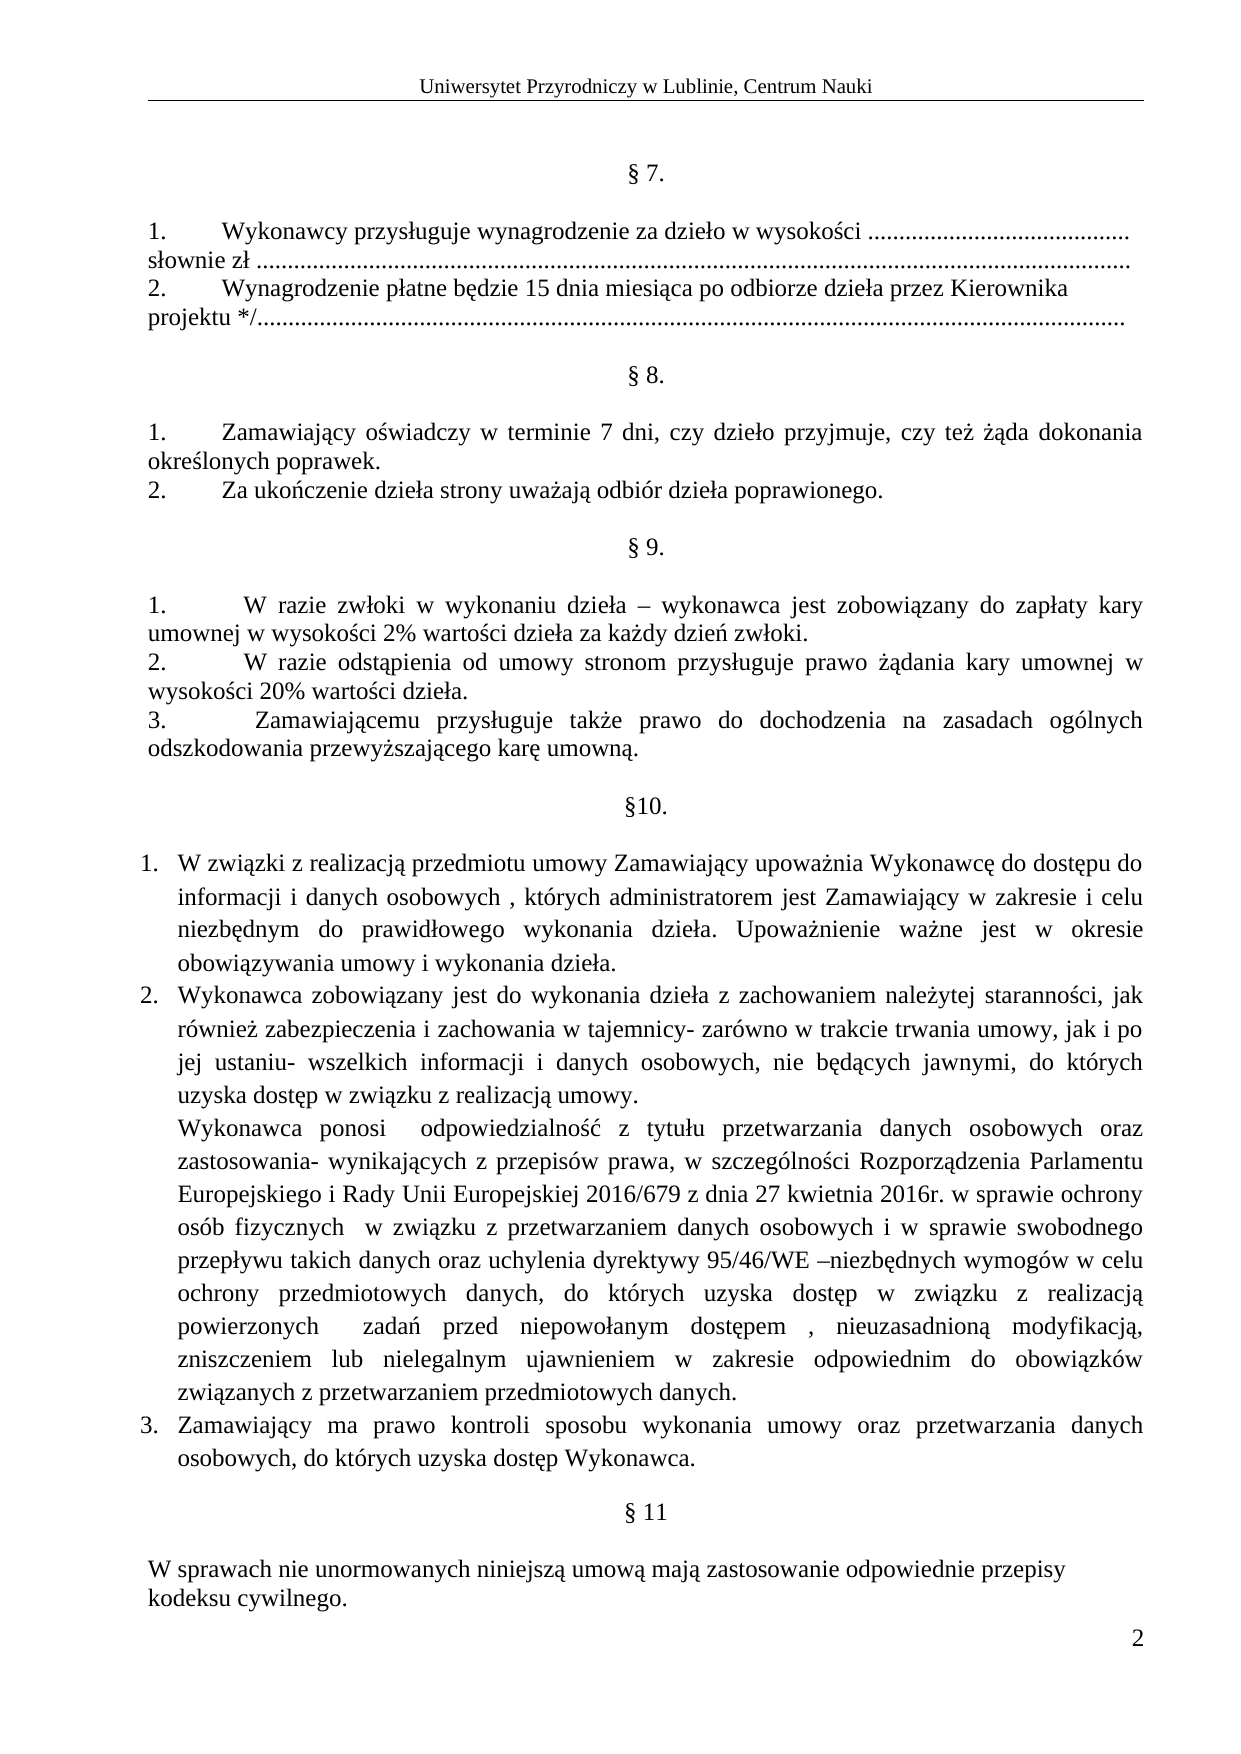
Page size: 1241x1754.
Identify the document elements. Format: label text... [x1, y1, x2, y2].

text § 9. [148, 532, 1144, 561]
text 1. W razie zwłoki w wykonaniu dzieła – wykonawca jest zobowiązany do zapłaty kary umownej w wysokości 2% wartości dzieła za każdy dzień zwłoki. [148, 590, 1144, 647]
text W sprawach nie unormowanych niniejszą umową mają zastosowanie odpowiednie przepisy kodeksu cywilnego. [148, 1554, 1144, 1612]
text § 8. [148, 360, 1144, 388]
text 2. W razie odstąpienia od umowy stronom przysługuje prawo żądania kary umownej w wysokości 20% wartości dzieła. [148, 647, 1144, 705]
text 1. Wykonawcy przysługuje wynagrodzenie za dzieło w wysokości .......................................... słownie zł ............................................................................................................................................ [148, 216, 1144, 273]
text 1. Zamawiający oświadczy w terminie 7 dni, czy dzieło przyjmuje, czy też żąda dokonania określonych poprawek. [148, 417, 1144, 475]
text § 11 [148, 1497, 1144, 1526]
list W związki z realizacją przedmiotu umowy Zamawiający upoważnia Wykonawcę do dostępu do informacji i danych osobowych , których administratorem jest Zamawiający w zakresie i celu niezbędnym do prawidłowego wykonania dzieła. Upoważnienie ważne jest w okresie obowiązywania umowy i wykonania dzieła. [140, 848, 1144, 976]
text § 7. [148, 158, 1144, 187]
text 2. Za ukończenie dzieła strony uważają odbiór dzieła poprawionego. [148, 475, 1144, 503]
list Wykonawca zobowiązany jest do wykonania dzieła z zachowaniem należytej staranności, jak również zabezpieczenia i zachowania w tajemnicy- zarówno w trakcie trwania umowy, jak i po jej ustaniu- wszelkich informacji i danych osobowych, nie będących jawnymi, do których uzyska dostęp w związku z realizacją umowy. [140, 981, 1144, 1108]
list Zamawiający ma prawo kontroli sposobu wykonania umowy oraz przetwarzania danych osobowych, do których uzyska dostęp Wykonawca. [140, 1410, 1144, 1472]
text §10. [148, 791, 1144, 820]
text 2. Wynagrodzenie płatne będzie 15 dnia miesiąca po odbiorze dzieła przez Kierownika projektu */........................................................................................................................................... [148, 273, 1144, 331]
text 3. Zamawiającemu przysługuje także prawo do dochodzenia na zasadach ogólnych odszkodowania przewyższającego karę umowną. [148, 705, 1144, 762]
list Wykonawca ponosi odpowiedzialność z tytułu przetwarzania danych osobowych oraz zastosowania- wynikających z przepisów prawa, w szczególności Rozporządzenia Parlamentu Europejskiego i Rady Unii Europejskiej 2016/679 z dnia 27 kwietnia 2016r. w sprawie ochrony osób fizycznych w związku z przetwarzaniem danych osobowych i w sprawie swobodnego przepływu takich danych oraz uchylenia dyrektywy 95/46/WE –niezbędnych wymogów w celu ochrony przedmiotowych danych, do których uzyska dostęp w związku z realizacją powierzonych zadań przed niepowołanym dostępem , nieuzasadnioną modyfikacją, zniszczeniem lub nielegalnym ujawnieniem w zakresie odpowiednim do obowiązków związanych z przetwarzaniem przedmiotowych danych. [177, 1113, 1144, 1406]
